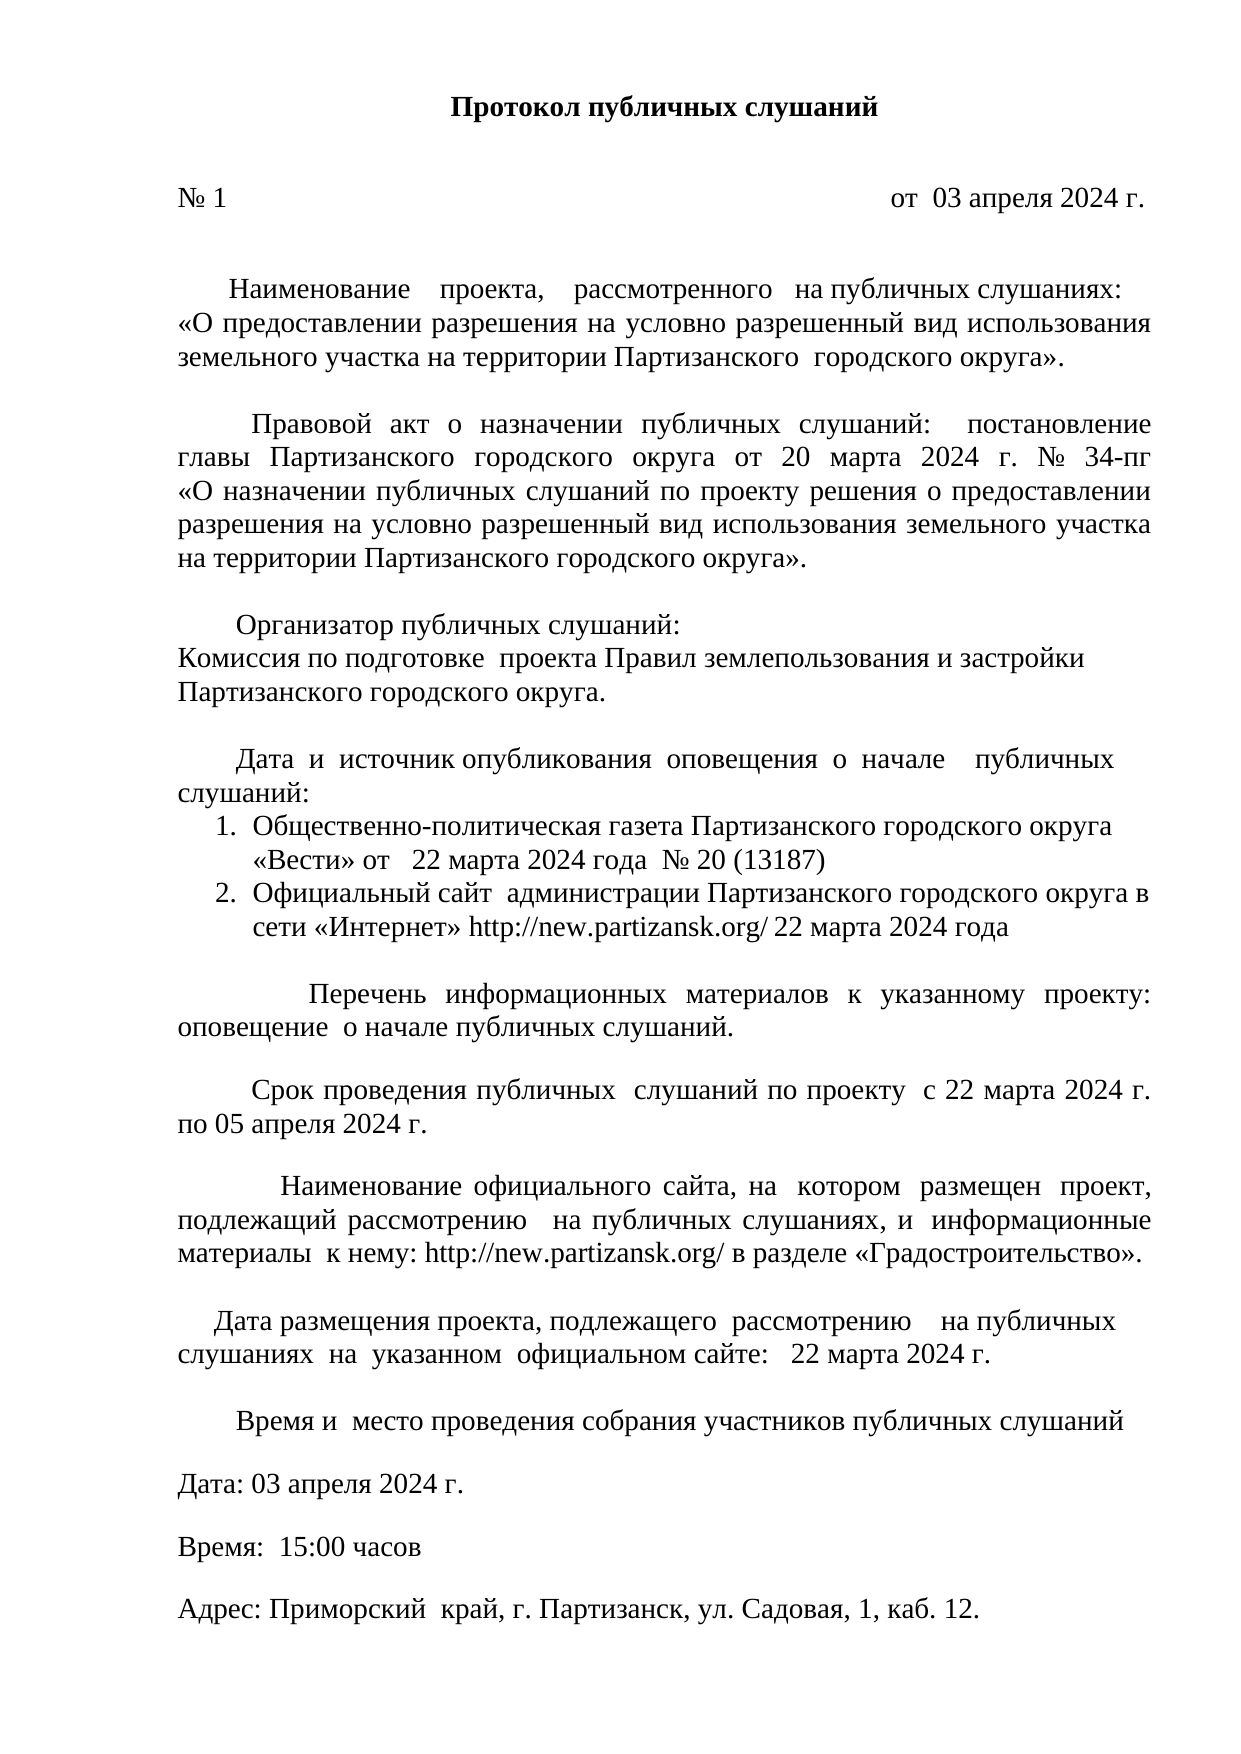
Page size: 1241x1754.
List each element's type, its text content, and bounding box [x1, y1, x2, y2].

text Перечень информационных материалов к указанному проекту: оповещение о начале публичных слушаний. [177, 976, 1152, 1043]
text Время: 15:00 часов [177, 1529, 1152, 1562]
text Срок проведения публичных слушаний по проекту с 22 марта 2024 г. по 05 апреля 2024 г. [177, 1072, 1152, 1139]
text Протокол публичных слушаний [177, 89, 1152, 122]
list Официальный сайт администрации Партизанского городского округа в сети «Интернет» http://new.partizansk.org/ 22 марта 2024 года [215, 875, 1152, 942]
text «О предоставлении разрешения на условно разрешенный вид использования земельного участка на территории Партизанского городского округа». [177, 305, 1152, 372]
subtitle Правовой акт о назначении публичных слушаний: постановление главы Партизанского городского округа от 20 марта 2024 г. № 34-пг «О назначении публичных слушаний по проекту решения о предоставлении разрешения на условно разрешенный вид использования земельного участка на территории Партизанского городского округа». [177, 406, 1152, 573]
text Организатор публичных слушаний: [177, 607, 1152, 641]
text Комиссия по подготовке проекта Правил землепользования и застройки Партизанского городского округа. [177, 641, 1152, 708]
text Время и место проведения собрания участников публичных слушаний [177, 1403, 1152, 1437]
list Общественно-политическая газета Партизанского городского округа «Вести» от 22 марта 2024 года № 20 (13187) [215, 808, 1152, 875]
text Дата и источник опубликования оповещения о начале публичных слушаний: [177, 741, 1152, 808]
text Наименование официального сайта, на котором размещен проект, подлежащий рассмотрению на публичных слушаниях, и информационные материалы к нему: http://new.partizansk.org/ в разделе «Градостроительство». [177, 1168, 1152, 1269]
text Адрес: Приморский край, г. Партизанск, ул. Садовая, 1, каб. 12. [177, 1591, 1152, 1625]
text Дата: 03 апреля 2024 г. [177, 1466, 1152, 1499]
text Наименование проекта, рассмотренного на публичных слушаниях: [177, 243, 1152, 305]
text № 1 от 03 апреля 2024 г. [177, 151, 1152, 214]
text Дата размещения проекта, подлежащего рассмотрению на публичных слушаниях на указанном официальном сайте: 22 марта 2024 г. [177, 1303, 1152, 1370]
